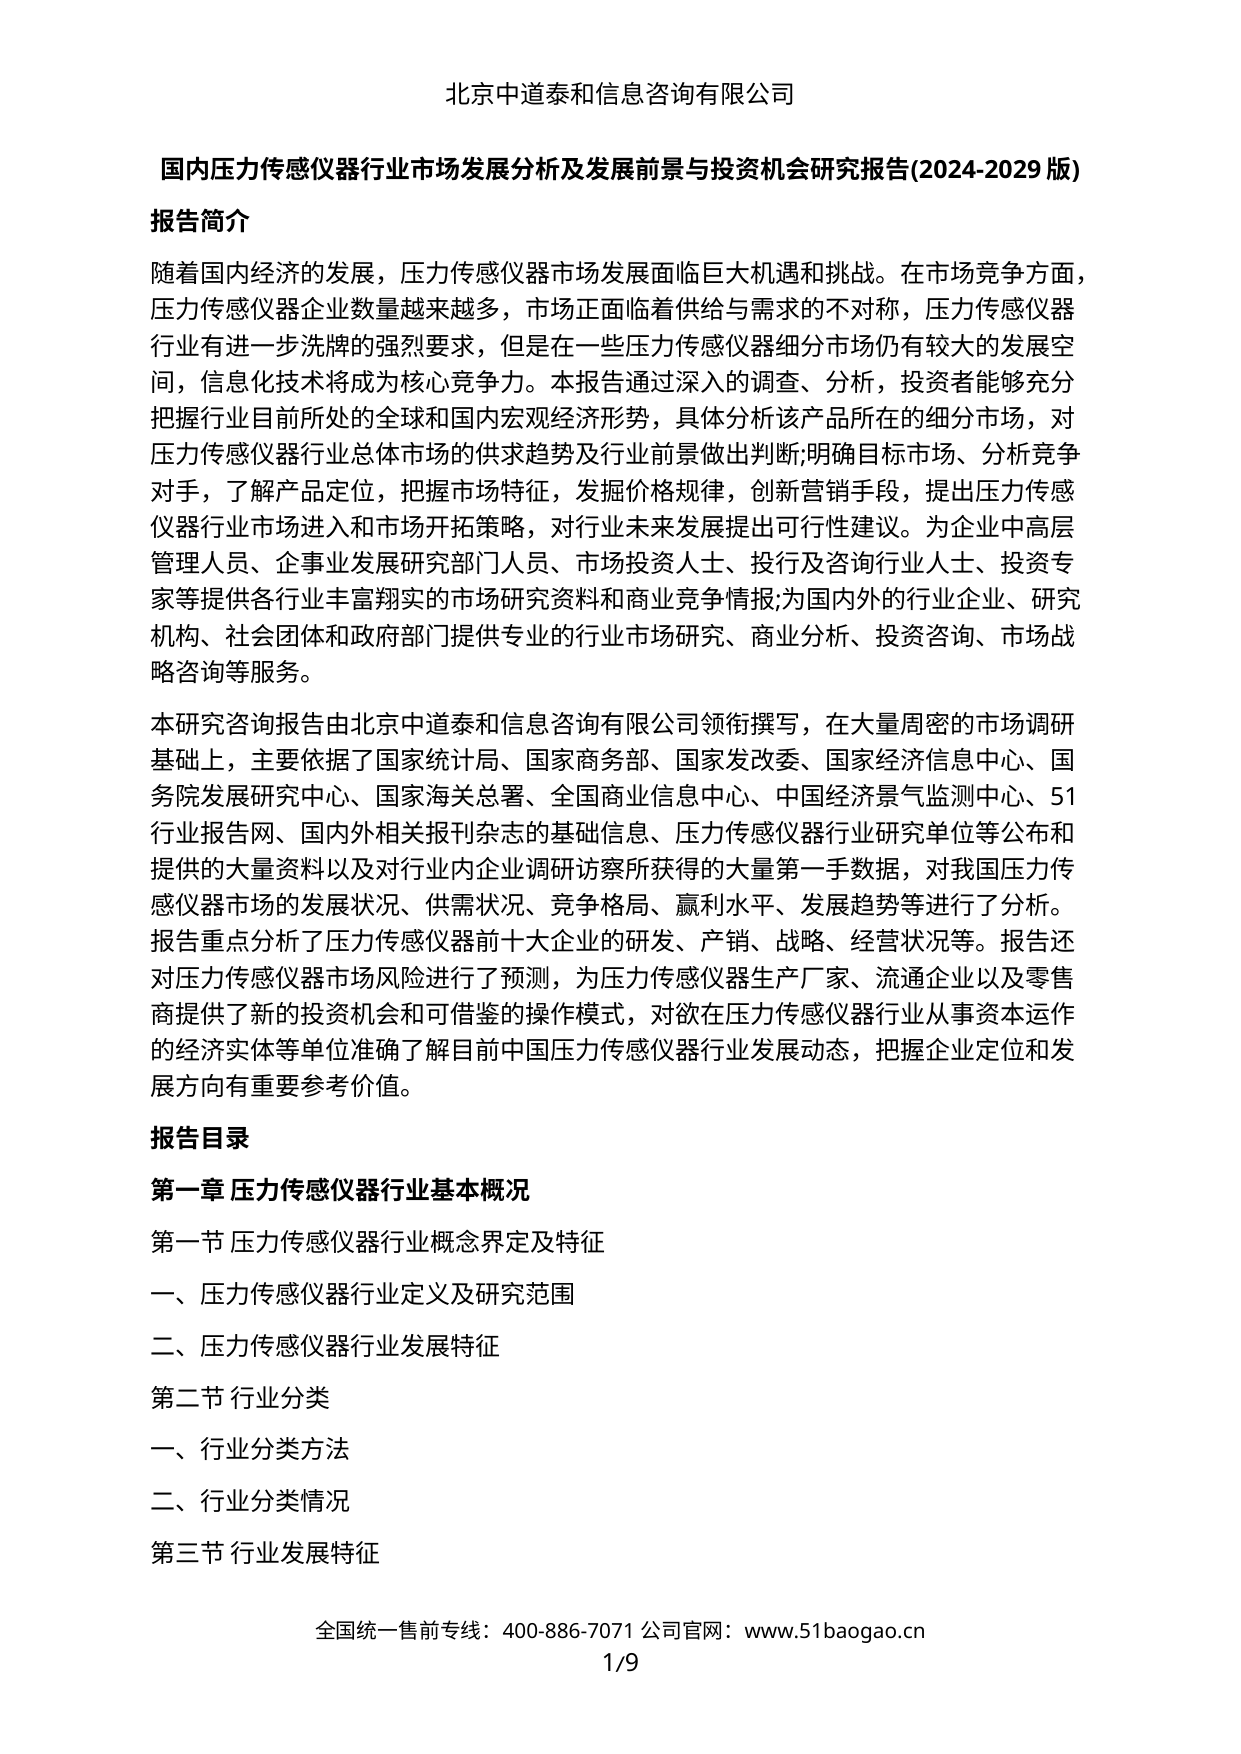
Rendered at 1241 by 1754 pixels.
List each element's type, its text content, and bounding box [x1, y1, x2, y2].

text 第一节 压力传感仪器行业概念界定及特征 [150, 1222, 1090, 1259]
text 随着国内经济的发展，压力传感仪器市场发展面临巨大机遇和挑战。在市场竞争方面，压力传感仪器企业数量越来越多，市场正面临着供给与需求的不对称，压力传感仪器行业有进一步洗牌的强烈要求，但是在一些压力传感仪器细分市场仍有较大的发展空间，信息化技术将成为核心竞争力。本报告通过深入的调查、分析，投资者能够充分把握行业目前所处的全球和国内宏观经济形势，具体分析该产品所在的细分市场，对压力传感仪器行业总体市场的供求趋势及行业前景做出判断;明确目标市场、分析竞争对手，了解产品定位，把握市场特征，发掘价格规律，创新营销手段，提出压力传感仪器行业市场进入和市场开拓策略，对行业未来发展提出可行性建议。为企业中高层管理人员、企事业发展研究部门人员、市场投资人士、投行及咨询行业人士、投资专家等提供各行业丰富翔实的市场研究资料和商业竞争情报;为国内外的行业企业、研究机构、社会团体和政府部门提供专业的行业市场研究、商业分析、投资咨询、市场战略咨询等服务。 [150, 254, 1090, 689]
text 二、行业分类情况 [150, 1482, 1090, 1518]
text 一、压力传感仪器行业定义及研究范围 [150, 1274, 1090, 1311]
text 本研究咨询报告由北京中道泰和信息咨询有限公司领衔撰写，在大量周密的市场调研基础上，主要依据了国家统计局、国家商务部、国家发改委、国家经济信息中心、国务院发展研究中心、国家海关总署、全国商业信息中心、中国经济景气监测中心、51行业报告网、国内外相关报刊杂志的基础信息、压力传感仪器行业研究单位等公布和提供的大量资料以及对行业内企业调研访察所获得的大量第一手数据，对我国压力传感仪器市场的发展状况、供需状况、竞争格局、赢利水平、发展趋势等进行了分析。报告重点分析了压力传感仪器前十大企业的研发、产销、战略、经营状况等。报告还对压力传感仪器市场风险进行了预测，为压力传感仪器生产厂家、流通企业以及零售商提供了新的投资机会和可借鉴的操作模式，对欲在压力传感仪器行业从事资本运作的经济实体等单位准确了解目前中国压力传感仪器行业发展动态，把握企业定位和发展方向有重要参考价值。 [150, 704, 1090, 1103]
text 国内压力传感仪器行业市场发展分析及发展前景与投资机会研究报告(2024-2029版) [150, 150, 1090, 186]
text 一、行业分类方法 [150, 1430, 1090, 1466]
text 报告目录 [150, 1119, 1090, 1155]
text 第二节 行业分类 [150, 1378, 1090, 1414]
text 报告简介 [150, 202, 1090, 238]
text 第三节 行业发展特征 [150, 1534, 1090, 1570]
text 二、压力传感仪器行业发展特征 [150, 1326, 1090, 1362]
text 第一章 压力传感仪器行业基本概况 [150, 1171, 1090, 1207]
